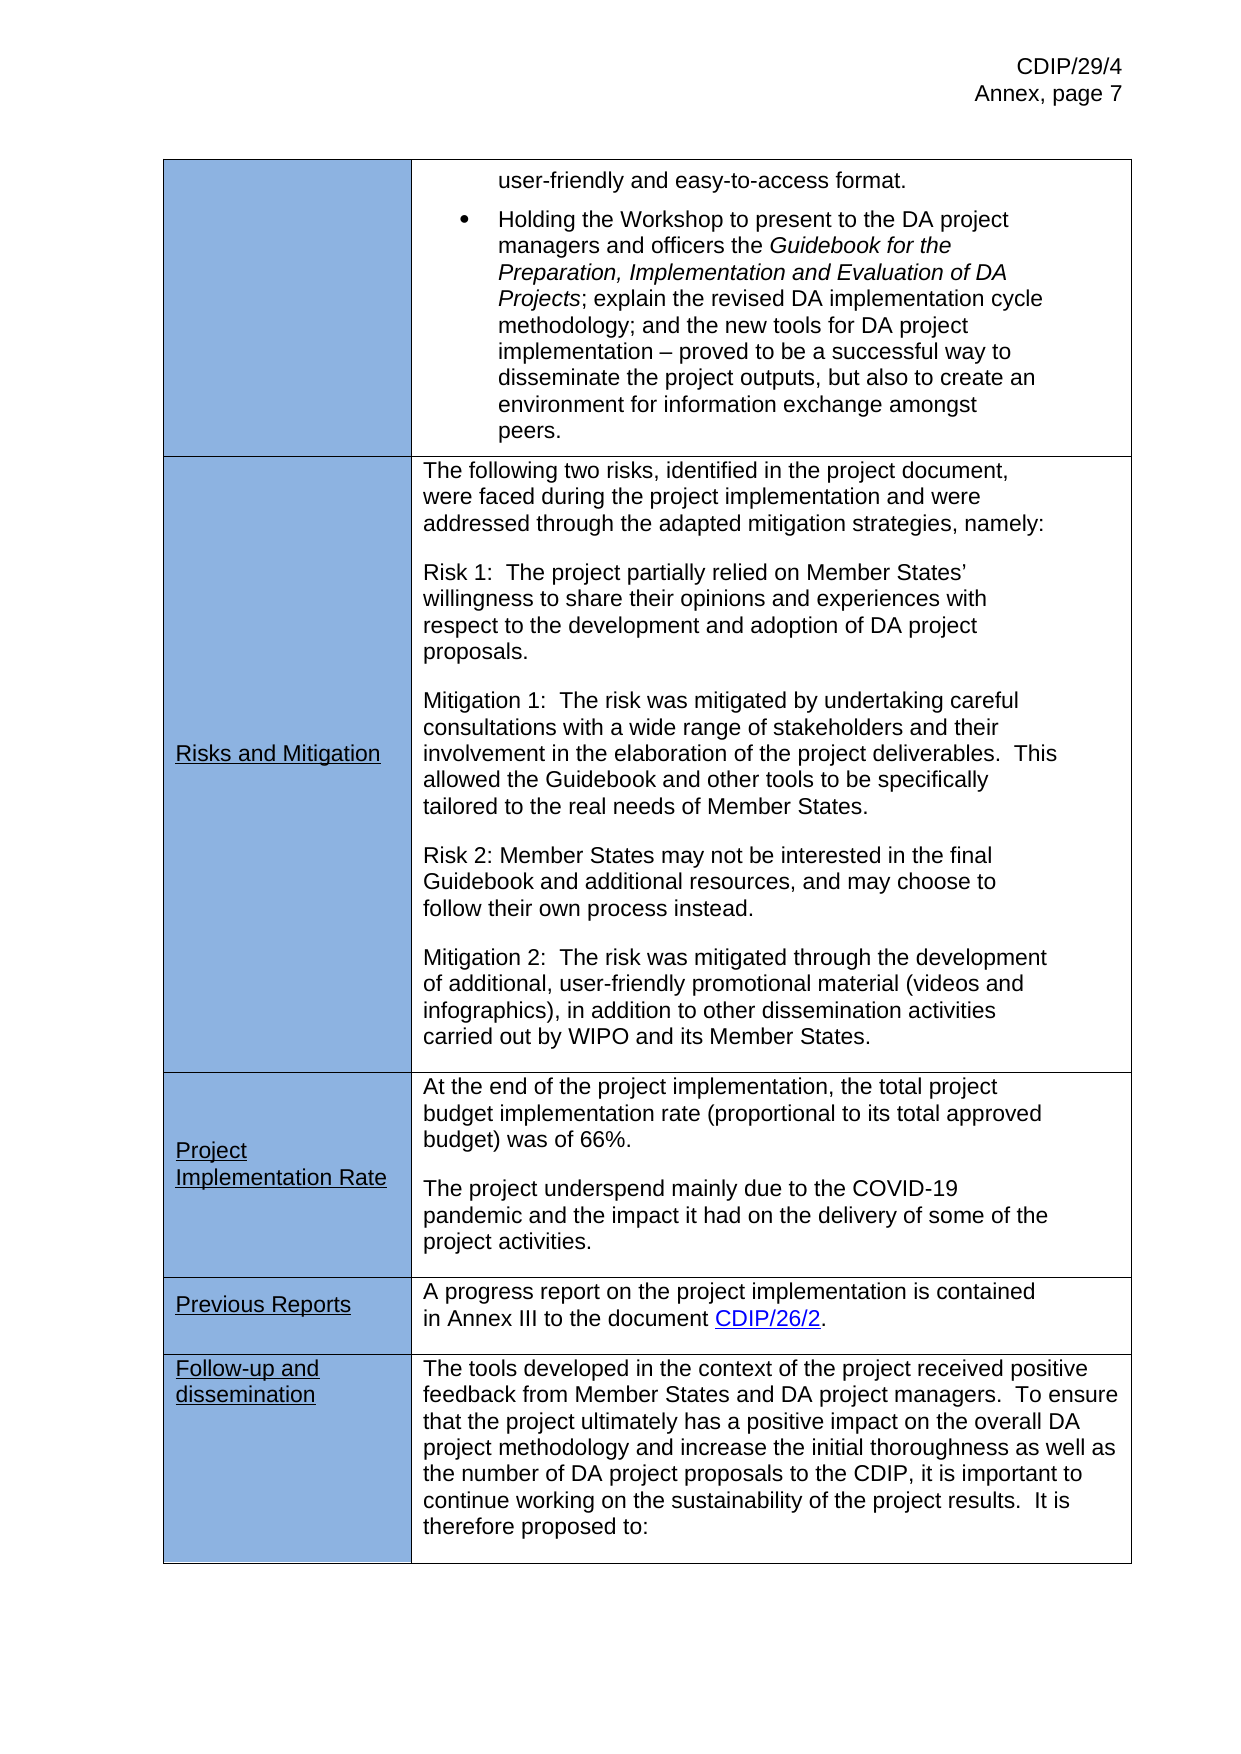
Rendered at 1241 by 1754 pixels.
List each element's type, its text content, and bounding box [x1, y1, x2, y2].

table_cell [164, 160, 411, 456]
table_cell The following two risks, identified in the project document, were faced during the project implementation and were addressed through the adapted mitigation strategies, namely: Risk 1: The project partially relied on Member States’ willingness to share their opinions and experiences with respect to the development and adoption of DA project proposals. Mitigation 1: The risk was mitigated by undertaking careful consultations with a wide range of stakeholders and their involvement in the elaboration of the project deliverables. This allowed the Guidebook and other tools to be specifically tailored to the real needs of Member States. Risk 2: Member States may not be interested in the final Guidebook and additional resources, and may choose to follow their own process instead. Mitigation 2: The risk was mitigated through the development of additional, user-friendly promotional material (videos and infographics), in addition to other dissemination activities carried out by WIPO and its Member States. [412, 457, 1131, 1072]
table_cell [412, 160, 1131, 456]
table_cell A progress report on the project implementation is contained in Annex III to the document CDIP/26/2. [412, 1278, 1131, 1354]
table_cell Risks and Mitigation [164, 457, 411, 1072]
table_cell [412, 1355, 1131, 1562]
table_cell Previous Reports [164, 1278, 411, 1354]
table_cell Project Implementation Rate [164, 1073, 411, 1277]
table_cell At the end of the project implementation, the total project budget implementation rate (proportional to its total approved budget) was of 66%. The project underspend mainly due to the COVID-19 pandemic and the impact it had on the delivery of some of the project activities. [412, 1073, 1131, 1277]
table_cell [164, 1355, 411, 1562]
